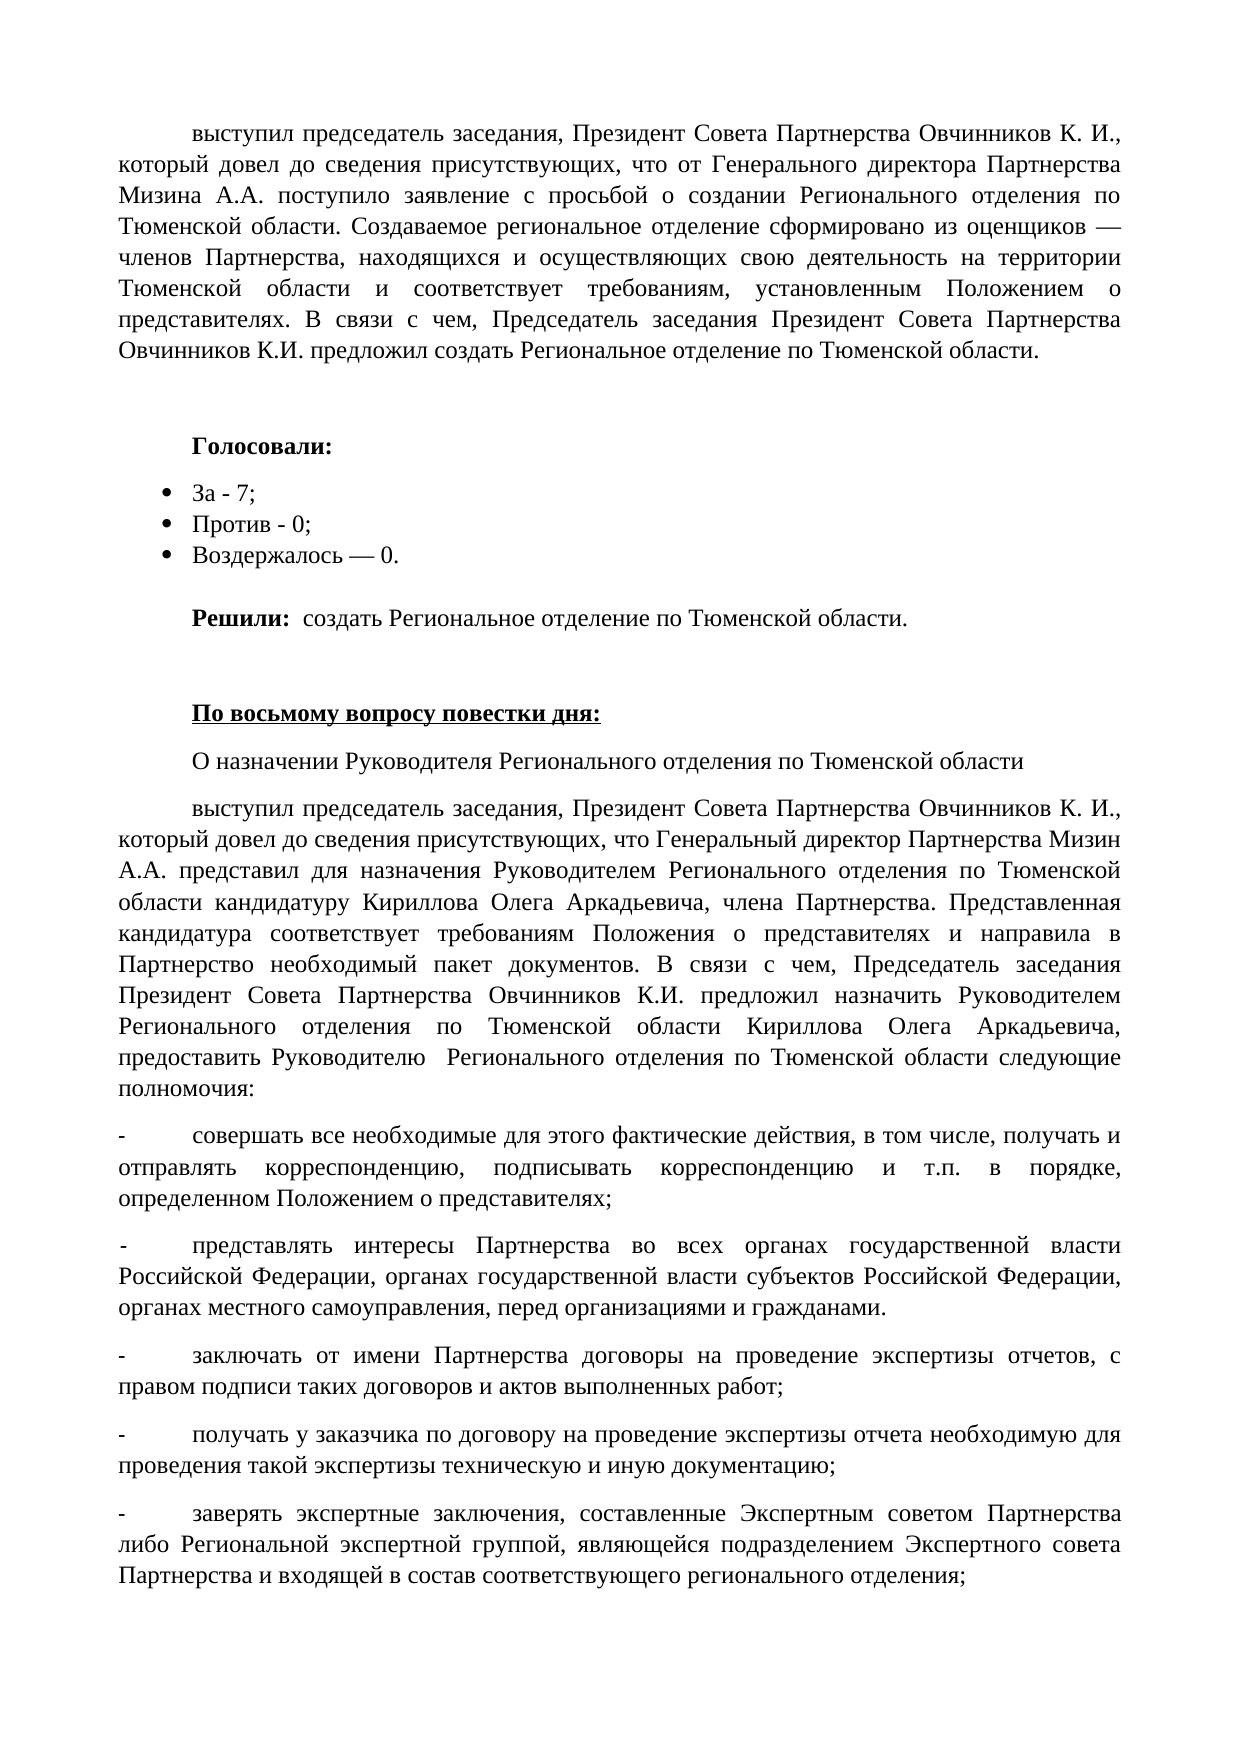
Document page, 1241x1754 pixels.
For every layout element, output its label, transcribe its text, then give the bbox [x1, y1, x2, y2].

list представлять интересы Партнерства во всех органах государственной власти Российской Федерации, органах государственной власти субъектов Российской Федерации, органах местного самоуправления, перед организациями и гражданами. [118, 1230, 1122, 1321]
list заверять экспертные заключения, составленные Экспертным советом Партнерства либо Региональной экспертной группой, являющейся подразделением Экспертного совета Партнерства и входящей в состав соответствующего регионального отделения; [118, 1498, 1122, 1588]
text О назначении Руководителя Регионального отделения по Тюменской области [118, 746, 1122, 774]
list получать у заказчика по договору на проведение экспертизы отчета необходимую для проведения такой экспертизы техническую и иную документацию; [118, 1419, 1122, 1479]
list За - 7; [162, 478, 1122, 507]
list Против - 0; [162, 509, 1122, 538]
text Голосовали: [118, 431, 1122, 459]
text По восьмому вопросу повестки дня: [118, 698, 1122, 727]
list Воздержалось — 0. [162, 541, 1122, 569]
list совершать все необходимые для этого фактические действия, в том числе, получать и отправлять корреспонденцию, подписывать корреспонденцию и т.п. в порядке, определенном Положением о представителях; [118, 1121, 1122, 1211]
text выступил председатель заседания, Президент Совета Партнерства Овчинников К. И., который довел до сведения присутствующих, что Генеральный директор Партнерства Мизин А.А. представил для назначения Руководителем Регионального отделения по Тюменской области кандидатуру Кириллова Олега Аркадьевича, члена Партнерства. Представленная кандидатура соответствует требованиям Положения о представителях и направила в Партнерство необходимый пакет документов. В связи с чем, Председатель заседания Президент Совета Партнерства Овчинников К.И. предложил назначить Руководителем Регионального отделения по Тюменской области Кириллова Олега Аркадьевича, предоставить Руководителю Регионального отделения по Тюменской области следующие полномочия: [118, 793, 1122, 1102]
list заключать от имени Партнерства договоры на проведение экспертизы отчетов, с правом подписи таких договоров и актов выполненных работ; [118, 1340, 1122, 1400]
text выступил председатель заседания, Президент Совета Партнерства Овчинников К. И., который довел до сведения присутствующих, что от Генерального директора Партнерства Мизина А.А. поступило заявление с просьбой о создании Регионального отделения по Тюменской области. Создаваемое региональное отделение сформировано из оценщиков — членов Партнерства, находящихся и осуществляющих свою деятельность на территории Тюменской области и соответствует требованиям, установленным Положением о представителях. В связи с чем, Председатель заседания Президент Совета Партнерства Овчинников К.И. предложил создать Региональное отделение по Тюменской области. [118, 118, 1122, 364]
text Решили: создать Региональное отделение по Тюменской области. [118, 603, 1122, 631]
